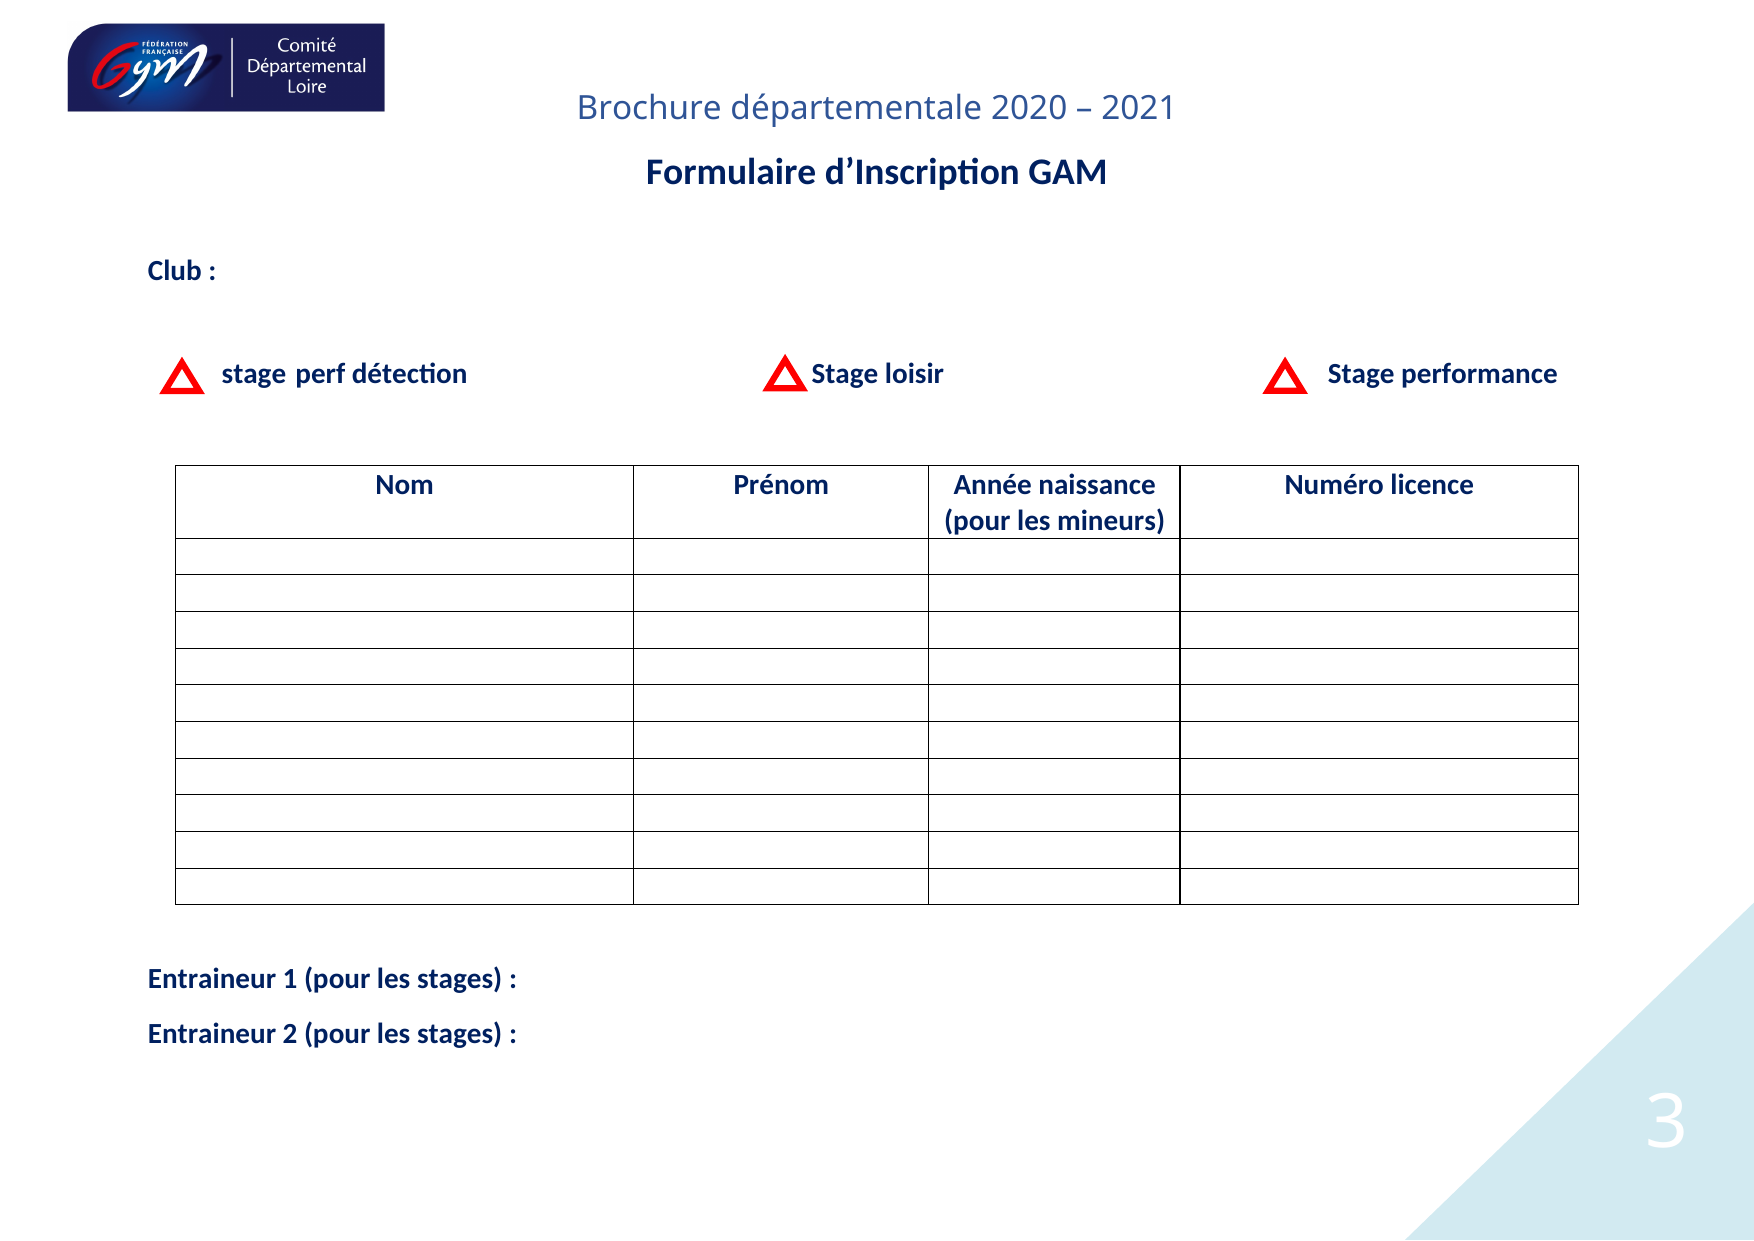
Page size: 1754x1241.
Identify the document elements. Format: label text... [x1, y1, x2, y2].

table_cell [176, 832, 633, 867]
table_cell [1181, 649, 1578, 684]
table_cell [634, 795, 928, 831]
table_cell [929, 795, 1179, 831]
table_cell [1181, 869, 1578, 904]
table_cell [176, 612, 633, 647]
text Entraineur 1 (pour les stages) : [148, 960, 1606, 996]
table_cell [929, 722, 1179, 757]
table_cell [176, 539, 633, 574]
table_cell [176, 649, 633, 684]
table_cell [929, 832, 1179, 867]
table_cell [1181, 795, 1578, 831]
table_cell [634, 722, 928, 757]
table_cell [634, 759, 928, 794]
text Formulaire d’Inscription GAM [148, 148, 1606, 193]
text Entraineur 2 (pour les stages) : [148, 1015, 1606, 1051]
picture [67, 21, 387, 112]
table_cell [176, 722, 633, 757]
table_cell [929, 685, 1179, 721]
table_header Prénom [634, 466, 928, 537]
table_cell [1181, 612, 1578, 647]
table_cell [176, 759, 633, 794]
text stage perf détection Stage loisir Stage performance [148, 355, 783, 391]
table_header Nom [176, 466, 633, 537]
table_header Année naissance (pour les mineurs) [929, 466, 1179, 537]
table_cell [176, 795, 633, 831]
table_cell [929, 612, 1179, 647]
table_cell [1181, 832, 1578, 867]
table_cell [634, 575, 928, 611]
table_cell [634, 612, 928, 647]
table_cell [929, 759, 1179, 794]
text Club : [148, 252, 1606, 288]
table_cell [1181, 539, 1578, 574]
table_cell [176, 575, 633, 611]
table_cell [1181, 575, 1578, 611]
table_cell [634, 832, 928, 867]
table_cell [634, 869, 928, 904]
table_cell [929, 539, 1179, 574]
table_cell [1181, 759, 1578, 794]
table_cell [176, 869, 633, 904]
table_cell [634, 685, 928, 721]
table_cell [929, 649, 1179, 684]
text stage perf détection Stage loisir Stage performance [787, 355, 1606, 391]
table_cell [176, 685, 633, 721]
table_header Numéro licence [1181, 466, 1578, 537]
table_cell [1181, 722, 1578, 757]
table_cell [634, 539, 928, 574]
table_cell [634, 649, 928, 684]
table_cell [929, 575, 1179, 611]
table_cell [1181, 685, 1578, 721]
table_cell [929, 869, 1179, 904]
